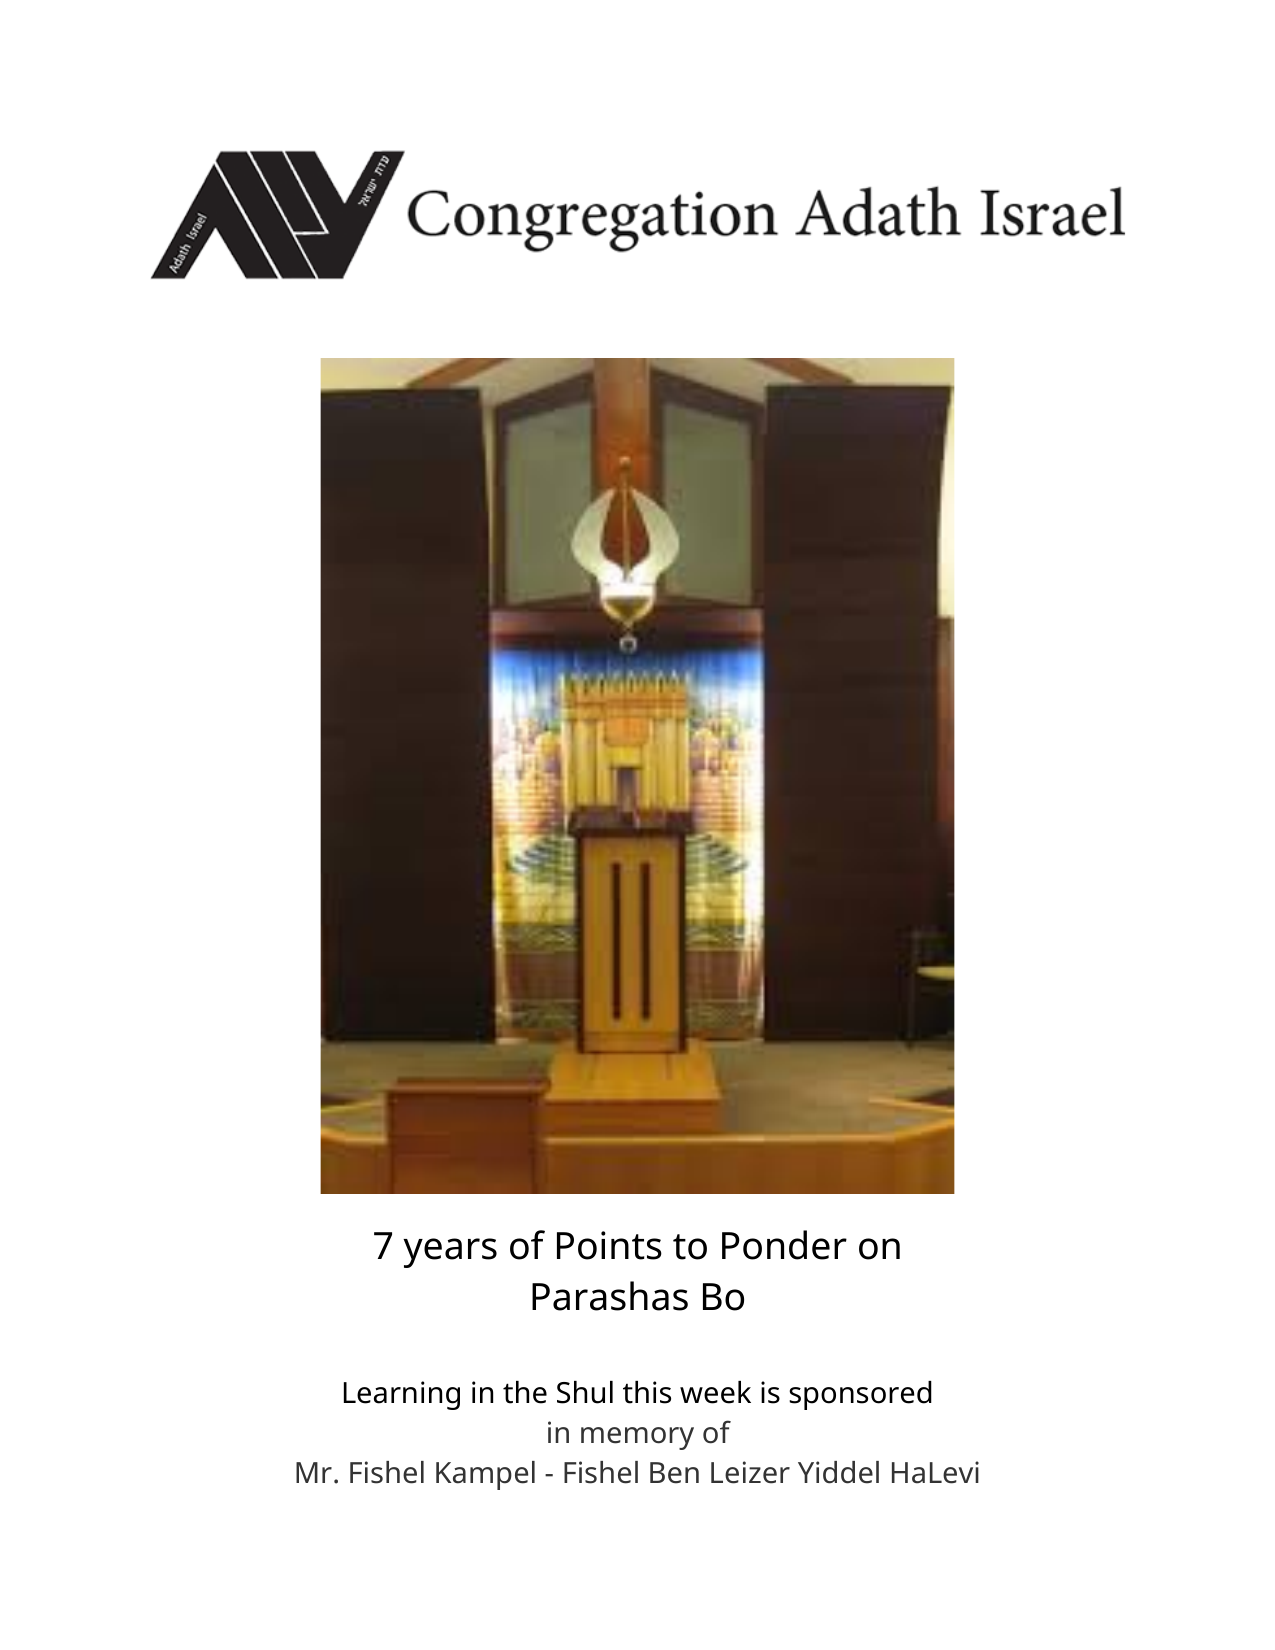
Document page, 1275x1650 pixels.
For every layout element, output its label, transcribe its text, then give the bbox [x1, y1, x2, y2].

text in memory of [150, 1412, 1125, 1452]
text Parashas Bo [150, 1271, 1125, 1322]
picture [150, 150, 1125, 280]
picture [320, 358, 955, 1194]
text 7 years of Points to Ponder on [150, 1219, 1125, 1271]
text Mr. Fishel Kampel - Fishel Ben Leizer Yiddel HaLevi [150, 1452, 1125, 1492]
text Learning in the Shul this week is sponsored [150, 1373, 1125, 1412]
